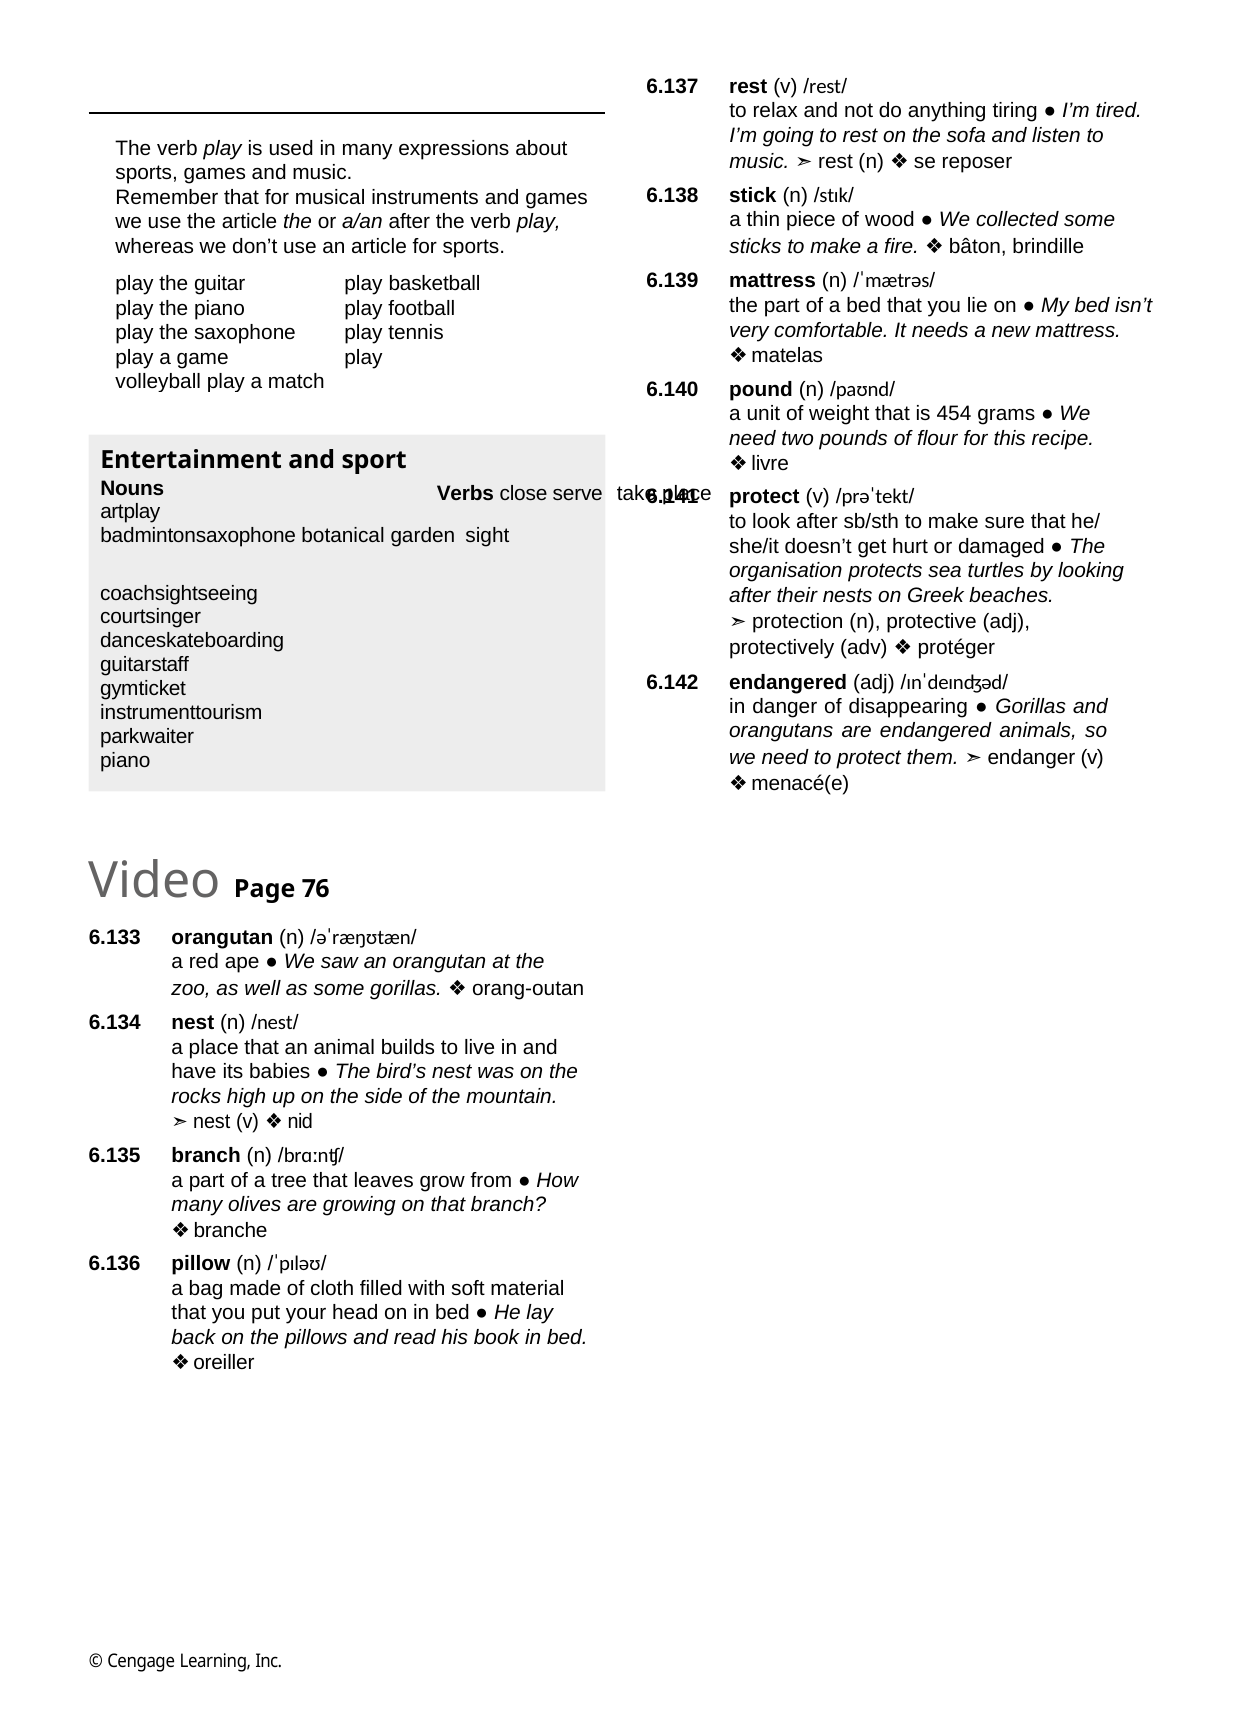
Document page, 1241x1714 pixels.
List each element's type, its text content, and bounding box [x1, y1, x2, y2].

text a place that an animal builds to live in and have its babies ● The bird’s nest was on the rocks high up on the side of the mountain. [171, 1034, 588, 1108]
text a red ape ● We saw an orangutan at the zoo, as well as some gorillas. ❖ orang-outan [171, 950, 588, 1001]
list matelas [729, 342, 1240, 368]
list endangered (adj) /ɪnˈdeɪnʤəd/ [646, 669, 1240, 694]
list pound (n) /paʊnd/ [646, 376, 1240, 401]
list pillow (n) /ˈpɪləʊ/ [88, 1250, 588, 1276]
list oreiller [171, 1349, 588, 1375]
list stick (n) /stɪk/ [646, 183, 1240, 208]
list protect (v) /prəˈtekt/ [646, 484, 1240, 509]
text to relax and not do anything tiring ● I’m tired. I’m going to rest on the sofa and listen to music. ➣ rest (n) ❖ se reposer [729, 98, 1160, 175]
text a part of a tree that leaves grow from ● How many olives are growing on that branch? [171, 1167, 588, 1216]
list rest (v) /rest/ [646, 73, 1240, 98]
list branche [171, 1217, 588, 1242]
list mattress (n) /ˈmætrəs/ [646, 268, 1240, 293]
list branch (n) /brɑːnʧ/ [88, 1142, 588, 1167]
text a unit of weight that is 454 grams ● We need two pounds of flour for this recipe. [729, 401, 1132, 449]
text a bag made of cloth filled with soft material that you put your head on in bed ● He lay back on the pillows and read his book in bed. [171, 1276, 588, 1349]
list menacé(e) [729, 771, 1240, 795]
text ➣ protection (n), protective (adj), protectively (adv) ❖ protéger [729, 608, 1132, 660]
list nest (n) /nest/ [88, 1009, 588, 1034]
text to look after sb/sth to make sure that he/ she/it doesn’t get hurt or damaged ● The organisation protects sea turtles by looking after their nests on Greek beaches. [729, 509, 1132, 607]
text in danger of disappearing ● Gorillas and orangutans are endangered animals, so we need to protect them. ➣ endanger (v) [729, 694, 1108, 771]
text Video Page 76 [88, 844, 588, 912]
list livre [729, 450, 1240, 476]
text ➣ nest (v) ❖ nid [171, 1108, 588, 1134]
text a thin piece of wood ● We collected some sticks to make a fire. ❖ bâton, brindille [729, 208, 1160, 259]
list orangutan (n) /əˈræŋʊtæn/ [88, 924, 588, 949]
text the part of a bed that you lie on ● My bed isn’t very comfortable. It needs a new mattress. [729, 293, 1160, 341]
